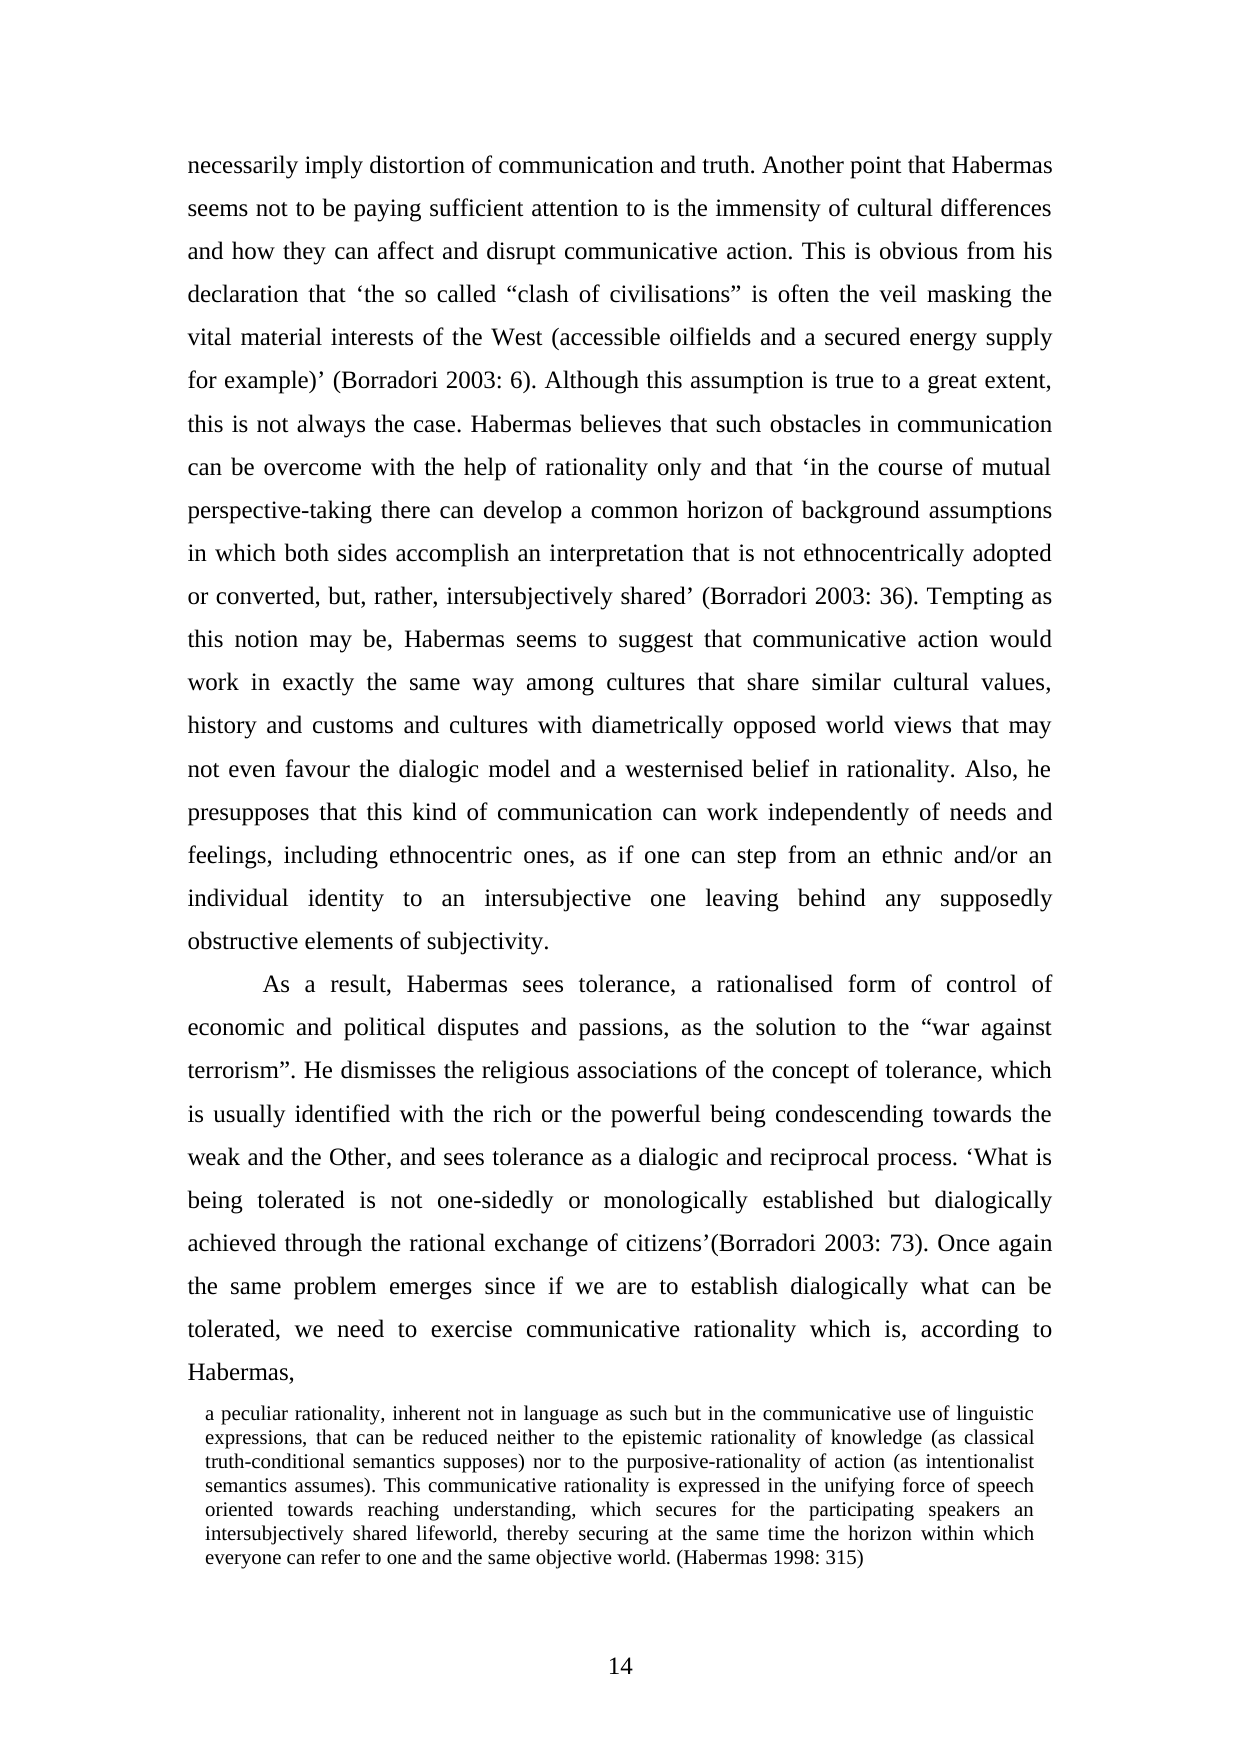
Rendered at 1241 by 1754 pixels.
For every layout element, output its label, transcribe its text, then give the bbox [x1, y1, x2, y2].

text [187, 150, 1053, 955]
text a peculiar rationality, inherent not in language as such but in the communicative use of linguistic expressions, that can be reduced neither to the epistemic rationality of knowledge (as classical truth-conditional semantics supposes) nor to the purposive-rationality of action (as intentionalist semantics assumes). This communicative rationality is expressed in the unifying force of speech oriented towards reaching understanding, which secures for the participating speakers an intersubjectively shared lifeworld, thereby securing at the same time the horizon within which everyone can refer to one and the same objective world. (Habermas 1998: 315) [205, 1401, 1035, 1569]
text As a result, Habermas sees tolerance, a rationalised form of control of economic and political disputes and passions, as the solution to the “war against terrorism”. He dismisses the religious associations of the concept of tolerance, which is usually identified with the rich or the powerful being condescending towards the weak and the Other, and sees tolerance as a dialogic and reciprocal process. ‘What is being tolerated is not one-sidedly or monologically established but dialogically achieved through the rational exchange of citizens’(Borradori 2003: 73). Once again the same problem emerges since if we are to establish dialogically what can be tolerated, we need to exercise communicative rationality which is, according to Habermas, [187, 969, 1053, 1386]
